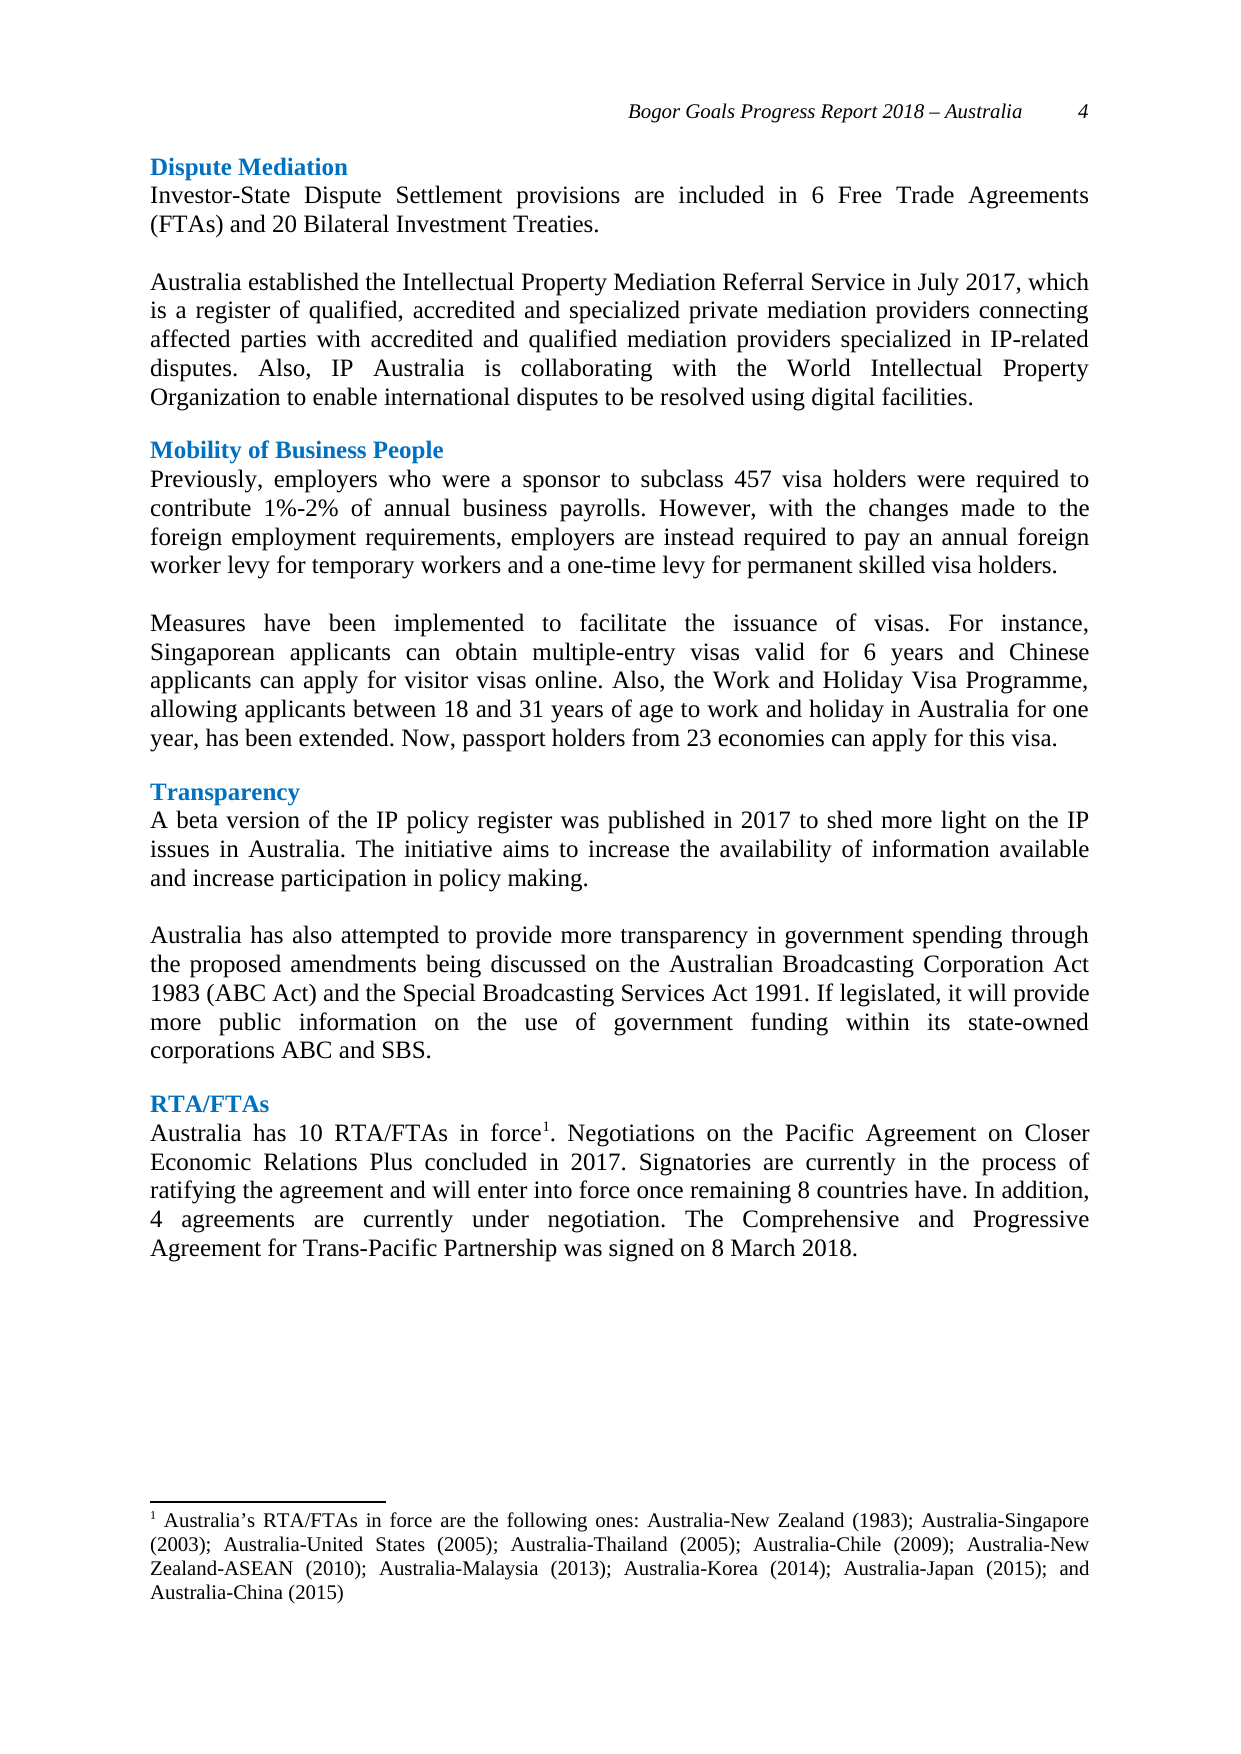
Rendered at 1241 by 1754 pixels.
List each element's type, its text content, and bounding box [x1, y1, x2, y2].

text Australia has also attempted to provide more transparency in government spending through the proposed amendments being discussed on the Australian Broadcasting Corporation Act 1983 (ABC Act) and the Special Broadcasting Services Act 1991. If legislated, it will provide more public information on the use of government funding within its state-owned corporations ABC and SBS. [150, 921, 1090, 1064]
subtitle Transparency [150, 777, 1090, 806]
text Previously, employers who were a sponsor to subclass 457 visa holders were required to contribute 1%-2% of annual business payrolls. However, with the changes made to the foreign employment requirements, employers are instead required to pay an annual foreign worker levy for temporary workers and a one-time levy for permanent skilled visa holders. [150, 464, 1090, 579]
subtitle Dispute Mediation [150, 152, 1090, 181]
text Australia has 10 RTA/FTAs in force. Negotiations on the Pacific Agreement on Closer Economic Relations Plus concluded in 2017. Signatories are currently in the process of ratifying the agreement and will enter into force once remaining 8 countries have. In addition, 4 agreements are currently under negotiation. The Comprehensive and Progressive Agreement for Trans-Pacific Partnership was signed on 8 March 2018. [150, 1118, 1090, 1262]
text A beta version of the IP policy register was published in 2017 to shed more light on the IP issues in Australia. The initiative aims to increase the availability of information available and increase participation in policy making. [150, 806, 1090, 892]
subtitle RTA/FTAs [150, 1089, 1090, 1118]
text Australia established the Intellectual Property Mediation Referral Service in July 2017, which is a register of qualified, accredited and specialized private mediation providers connecting affected parties with accredited and qualified mediation providers specialized in IP-related disputes. Also, IP Australia is collaborating with the World Intellectual Property Organization to enable international disputes to be resolved using digital facilities. [150, 267, 1090, 411]
text Investor-State Dispute Settlement provisions are included in 6 Free Trade Agreements (FTAs) and 20 Bilateral Investment Treaties. [150, 181, 1090, 238]
subtitle Mobility of Business People [150, 436, 1090, 464]
text Measures have been implemented to facilitate the issuance of visas. For instance, Singaporean applicants can obtain multiple-entry visas valid for 6 years and Chinese applicants can apply for visitor visas online. Also, the Work and Holiday Visa Programme, allowing applicants between 18 and 31 years of age to work and holiday in Australia for one year, has been extended. Now, passport holders from 23 economies can apply for this visa. [150, 608, 1090, 752]
